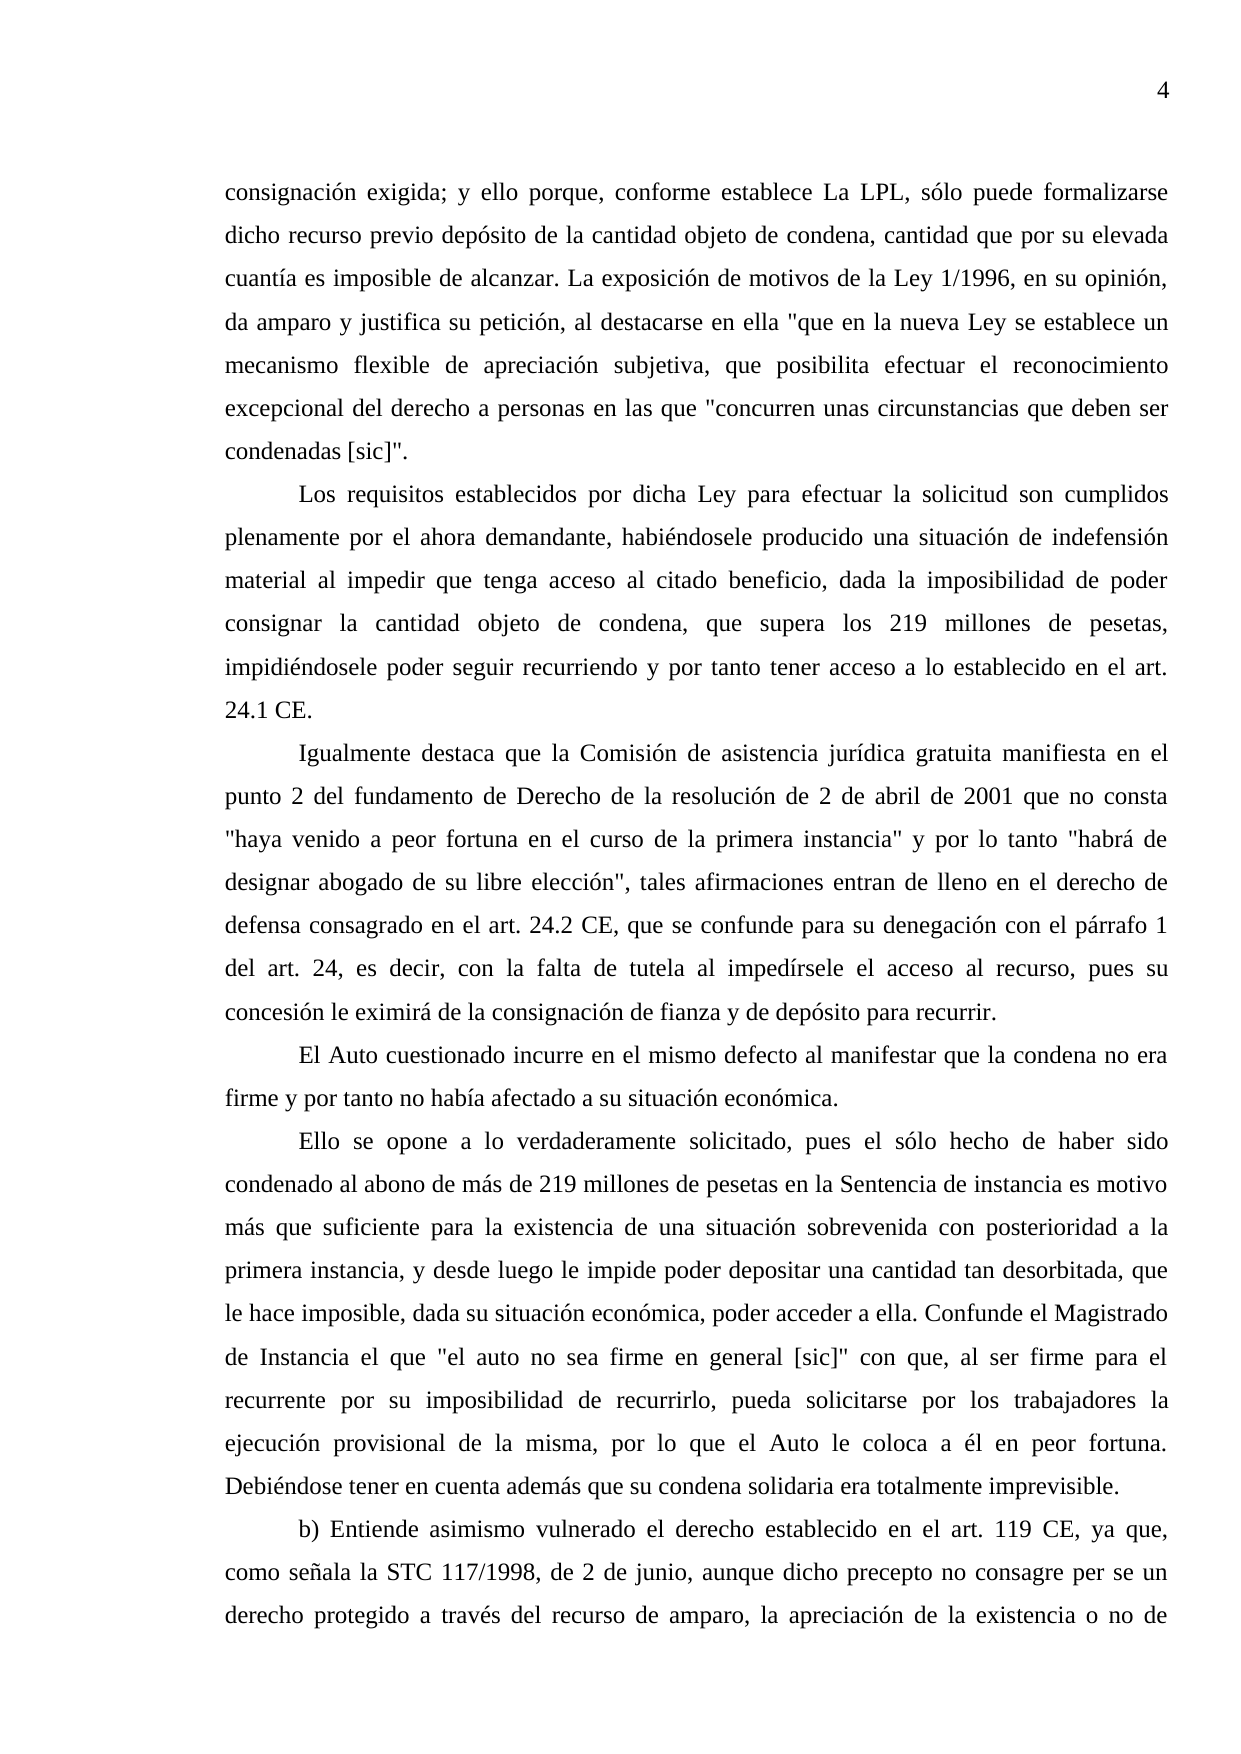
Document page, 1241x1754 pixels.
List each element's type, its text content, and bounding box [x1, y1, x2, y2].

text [224, 1514, 1169, 1629]
text Los requisitos establecidos por dicha Ley para efectuar la solicitud son cumplidos plenamente por el ahora demandante, habiéndosele producido una situación de indefensión material al impedir que tenga acceso al citado beneficio, dada la imposibilidad de poder consignar la cantidad objeto de condena, que supera los 219 millones de pesetas, impidiéndosele poder seguir recurriendo y por tanto tener acceso a lo establecido en el art. 24.1 CE. [224, 479, 1169, 723]
text El Auto cuestionado incurre en el mismo defecto al manifestar que la condena no era firme y por tanto no había afectado a su situación económica. [224, 1040, 1169, 1112]
text Ello se opone a lo verdaderamente solicitado, pues el sólo hecho de haber sido condenado al abono de más de 219 millones de pesetas en la Sentencia de instancia es motivo más que suficiente para la existencia de una situación sobrevenida con posterioridad a la primera instancia, y desde luego le impide poder depositar una cantidad tan desorbitada, que le hace imposible, dada su situación económica, poder acceder a ella. Confunde el Magistrado de Instancia el que "el auto no sea firme en general [sic]" con que, al ser firme para el recurrente por su imposibilidad de recurrirlo, pueda solicitarse por los trabajadores la ejecución provisional de la misma, por lo que el Auto le coloca a él en peor fortuna. Debiéndose tener en cuenta además que su condena solidaria era totalmente imprevisible. [224, 1126, 1169, 1500]
text Igualmente destaca que la Comisión de asistencia jurídica gratuita manifiesta en el punto 2 del fundamento de Derecho de la resolución de 2 de abril de 2001 que no consta "haya venido a peor fortuna en el curso de la primera instancia" y por lo tanto "habrá de designar abogado de su libre elección", tales afirmaciones entran de lleno en el derecho de defensa consagrado en el art. 24.2 CE, que se confunde para su denegación con el párrafo 1 del art. 24, es decir, con la falta de tutela al impedírsele el acceso al recurso, pues su concesión le eximirá de la consignación de fianza y de depósito para recurrir. [224, 738, 1169, 1025]
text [224, 177, 1169, 465]
